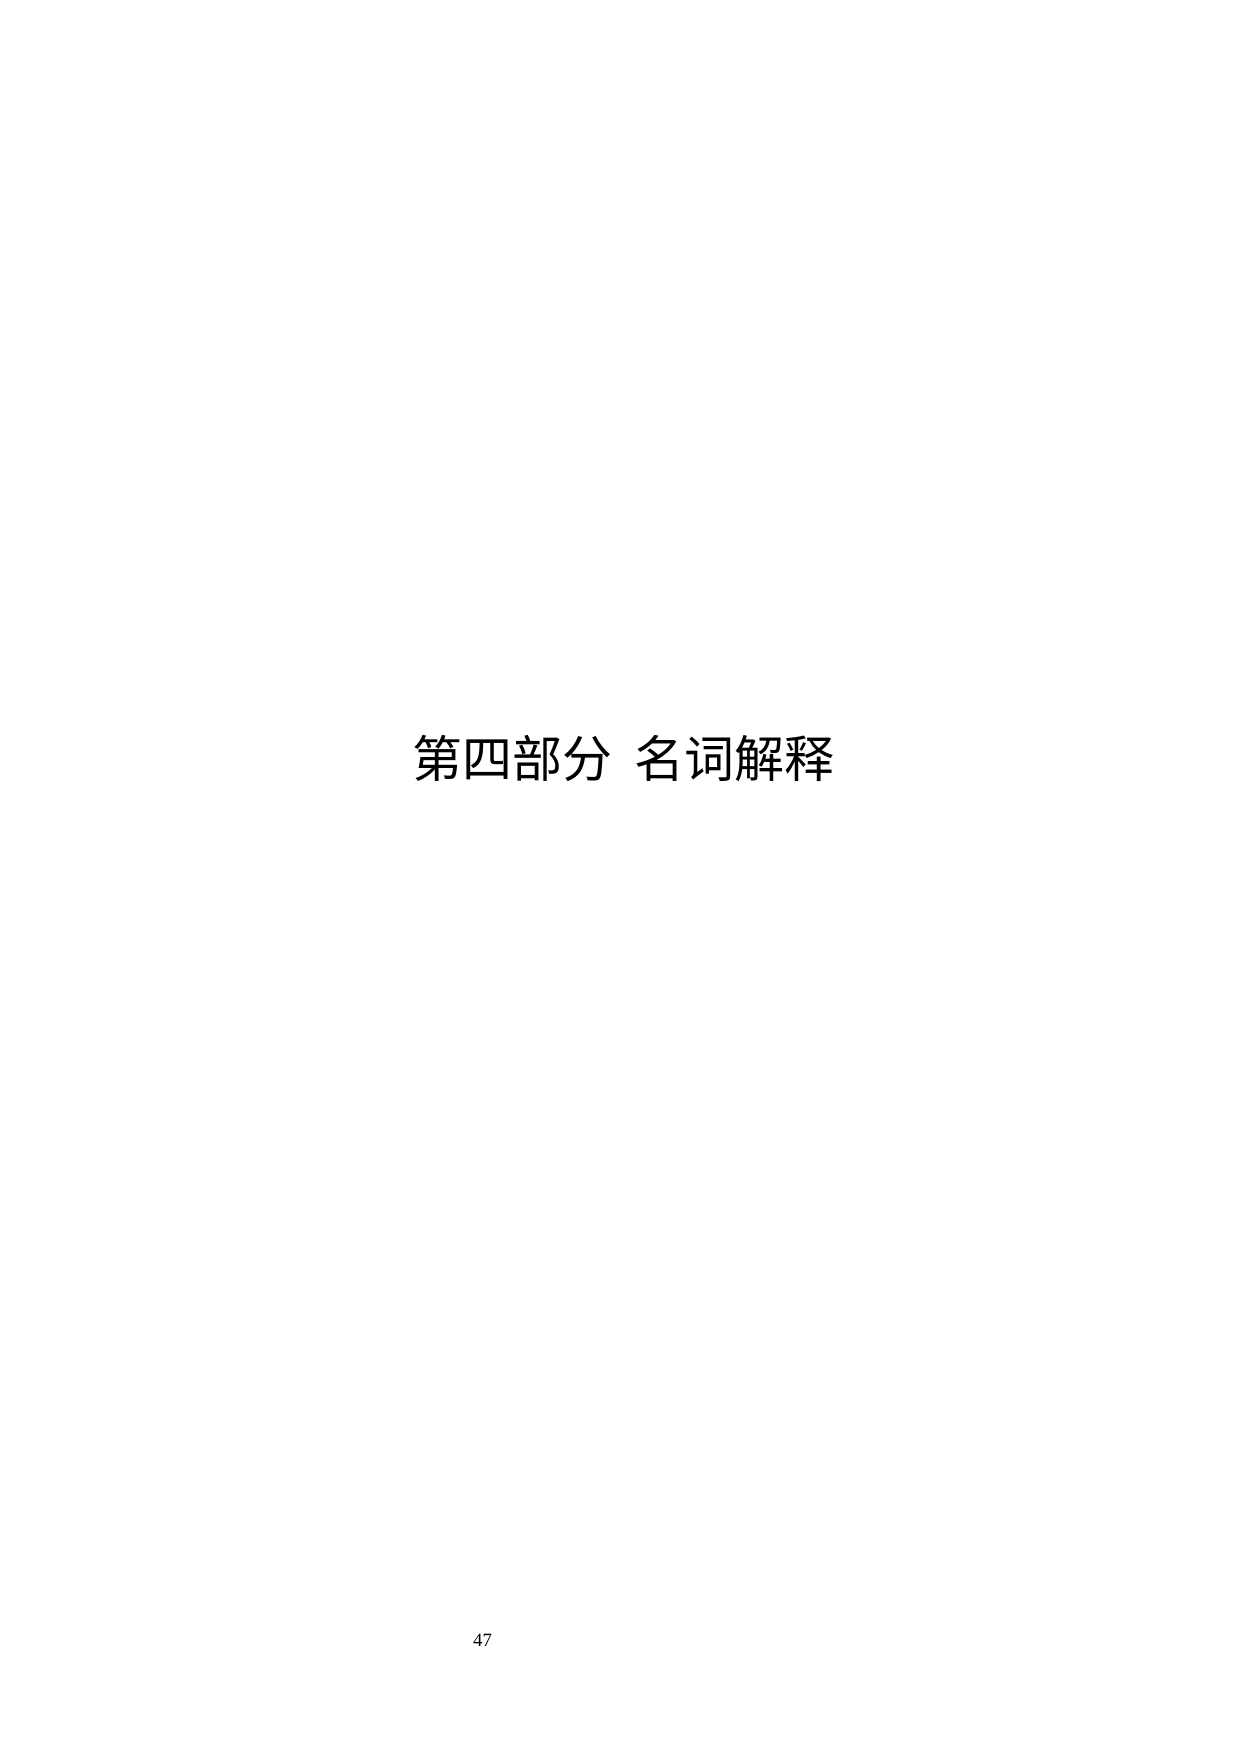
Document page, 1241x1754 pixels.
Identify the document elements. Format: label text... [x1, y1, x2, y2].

text 第四部分 名词解释 [165, 706, 1081, 805]
